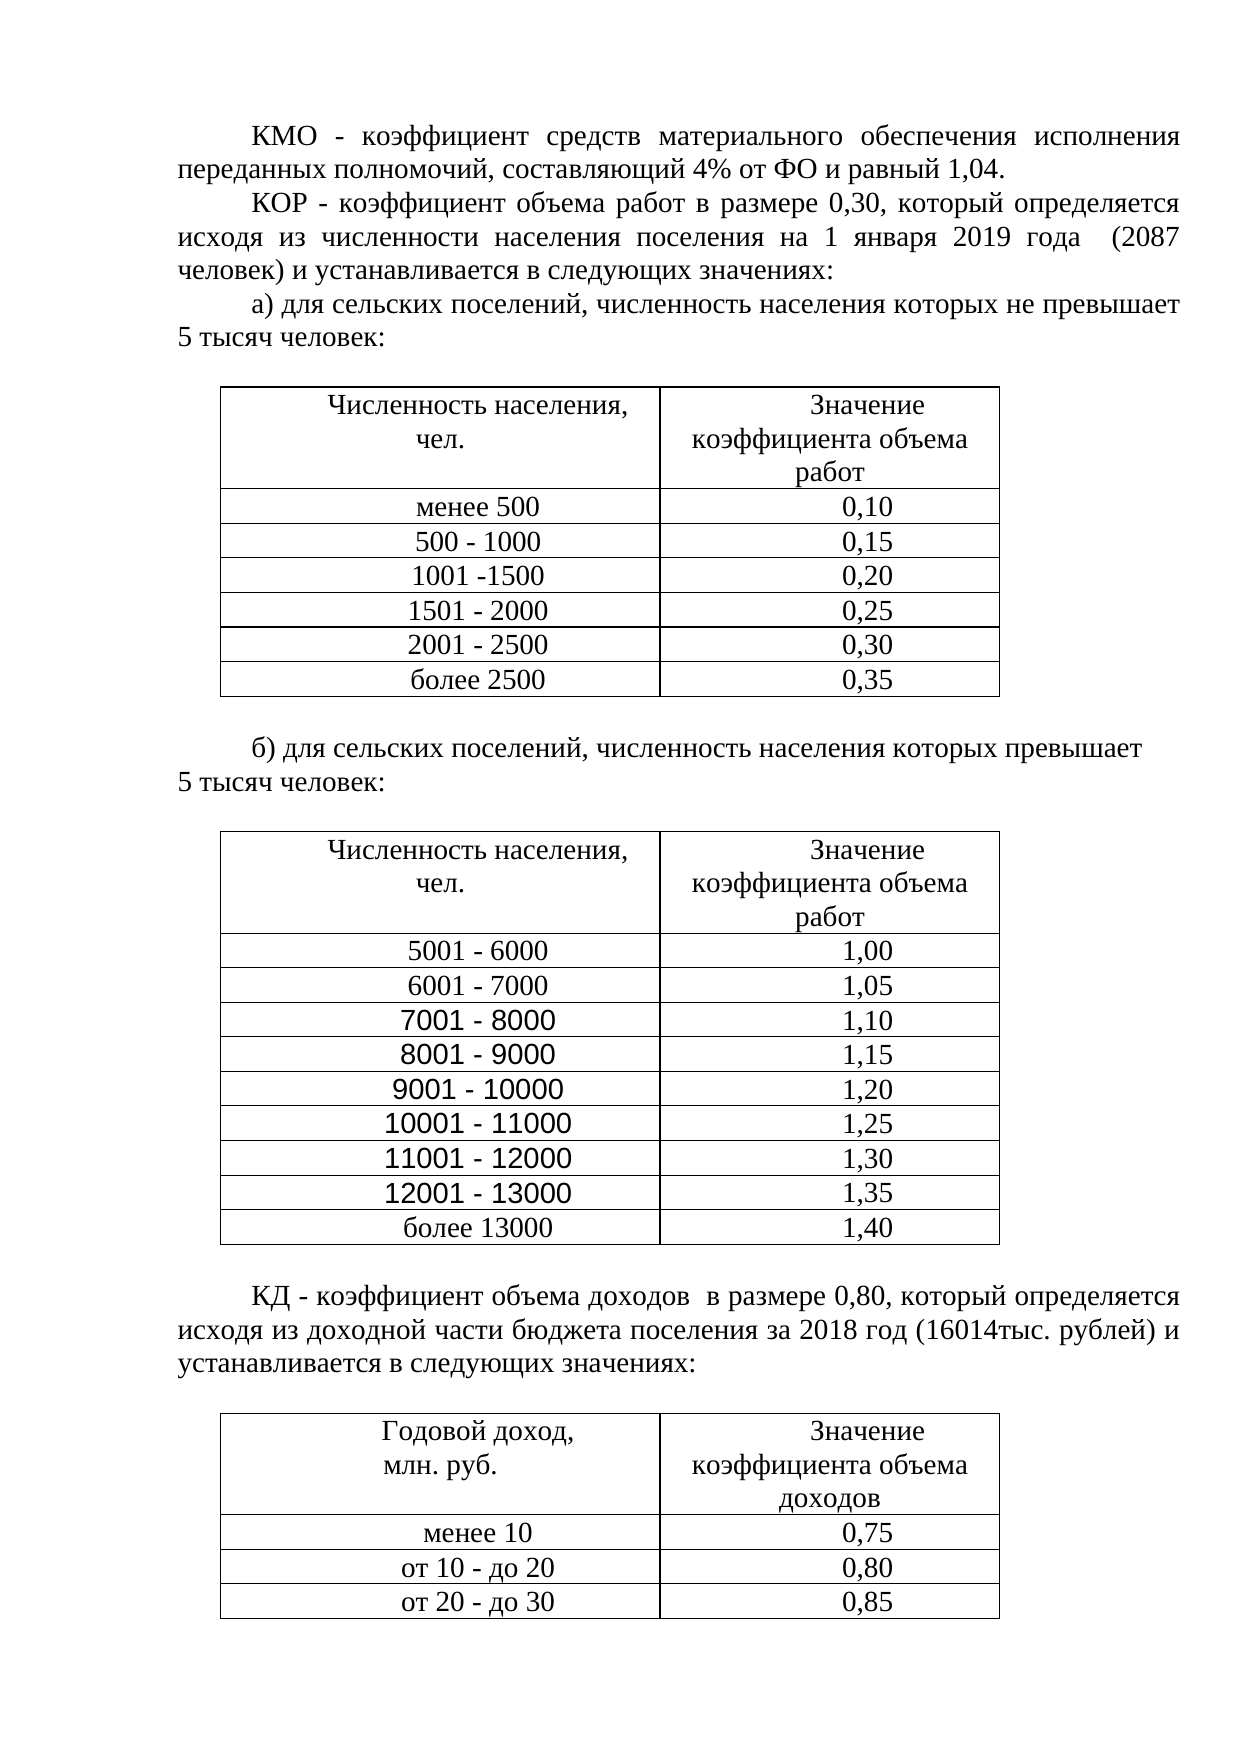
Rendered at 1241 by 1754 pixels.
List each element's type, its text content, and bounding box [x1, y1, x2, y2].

table_cell менее 10 [221, 1515, 659, 1549]
table_header Значение коэффициента объема работ [661, 832, 999, 932]
table_cell 7001 - 8000 [221, 1003, 659, 1036]
table_cell 10001 - 11000 [221, 1106, 659, 1140]
table_cell 1,25 [661, 1106, 999, 1140]
table_cell 1,15 [661, 1037, 999, 1071]
table_cell 5001 - 6000 [221, 934, 659, 967]
table_header Значение коэффициента объема работ [661, 388, 999, 488]
text КД - коэффициент объема доходов в размере 0,80, который определяется исходя из доходной части бюджета поселения за 2018 год (16014тыс. рублей) и устанавливается в следующих значениях: [177, 1278, 1181, 1379]
table_cell более 2500 [221, 662, 659, 696]
text КОР - коэффициент объема работ в размере 0,30, который определяется исходя из численности населения поселения на 1 января 2019 года (2087 человек) и устанавливается в следующих значениях: [177, 185, 1181, 286]
table_header Значение коэффициента объема доходов [661, 1414, 999, 1514]
table_cell 0,10 [661, 489, 999, 523]
table_cell 1,10 [661, 1003, 999, 1036]
table_cell 0,20 [661, 558, 999, 592]
table_cell 1,00 [661, 934, 999, 967]
table_cell 1,05 [661, 968, 999, 1002]
table_cell 0,30 [661, 628, 999, 661]
table_cell 0,35 [661, 662, 999, 696]
table_cell 1,20 [661, 1072, 999, 1105]
table_cell 0,85 [661, 1584, 999, 1618]
table_cell от 20 - до 30 [221, 1584, 659, 1618]
table_cell 2001 - 2500 [221, 628, 659, 661]
table_cell менее 500 [221, 489, 659, 523]
table_cell 9001 - 10000 [221, 1072, 659, 1105]
table_cell 0,25 [661, 593, 999, 626]
table_cell 6001 - 7000 [221, 968, 659, 1002]
table_cell 1,35 [661, 1176, 999, 1209]
table_cell 12001 - 13000 [221, 1176, 659, 1209]
table_cell 0,75 [661, 1515, 999, 1549]
text б) для сельских поселений, численность населения которых превышает 5 тысяч человек: [177, 730, 1181, 797]
table_cell 1,30 [661, 1141, 999, 1174]
table_cell от 10 - до 20 [221, 1550, 659, 1583]
table_cell 0,15 [661, 524, 999, 557]
table_header Годовой доход, млн. руб. [221, 1414, 659, 1514]
table_cell 1,40 [661, 1210, 999, 1244]
table_cell 500 - 1000 [221, 524, 659, 557]
table_cell более 13000 [221, 1210, 659, 1244]
text а) для сельских поселений, численность населения которых не превышает 5 тысяч человек: [177, 286, 1181, 353]
text КМО - коэффициент средств материального обеспечения исполнения переданных полномочий, составляющий 4% от ФО и равный 1,04. [177, 118, 1181, 185]
table_cell 11001 - 12000 [221, 1141, 659, 1174]
table_cell 0,80 [661, 1550, 999, 1583]
table_header Численность населения, чел. [221, 832, 659, 932]
table_header Численность населения, чел. [221, 388, 659, 488]
table_cell 1501 - 2000 [221, 593, 659, 626]
table_cell 1001 -1500 [221, 558, 659, 592]
table_cell 8001 - 9000 [221, 1037, 659, 1071]
